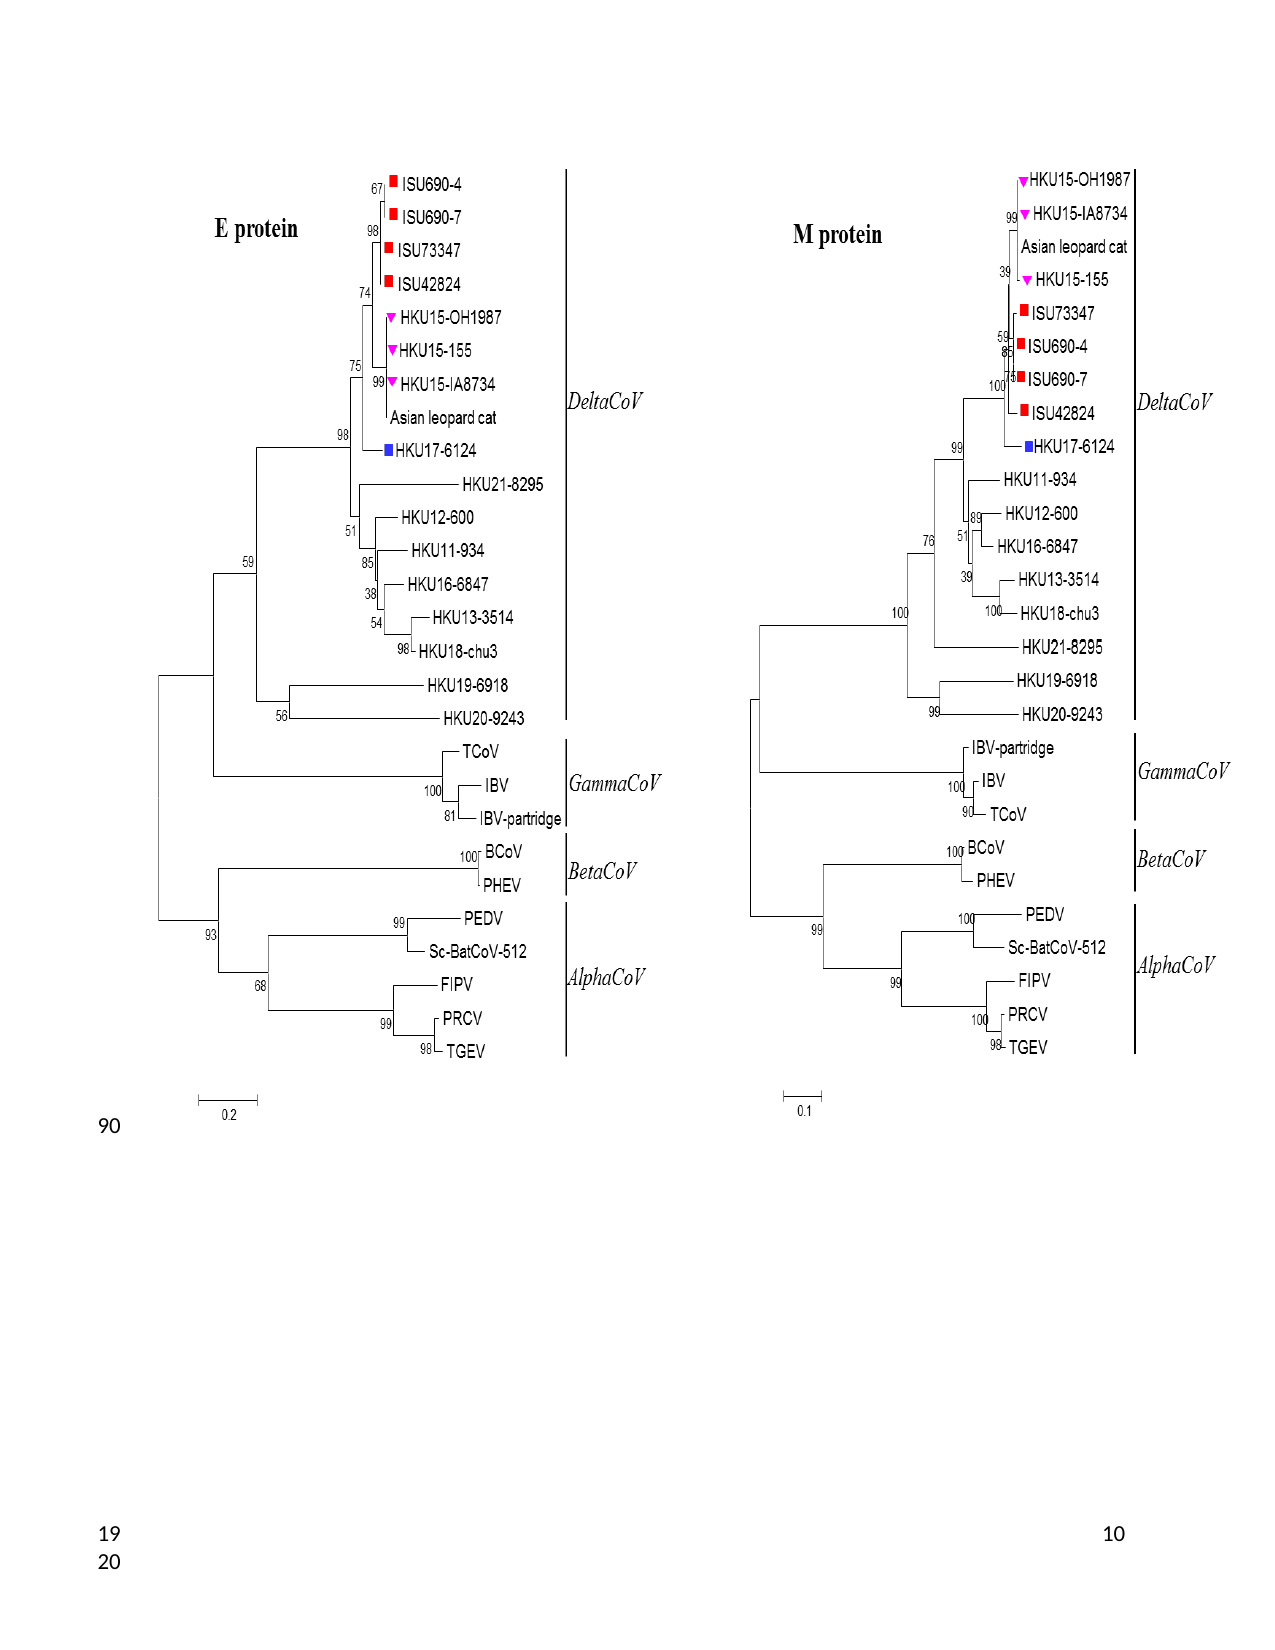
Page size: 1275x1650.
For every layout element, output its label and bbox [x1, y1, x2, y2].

picture [150, 150, 1239, 1134]
